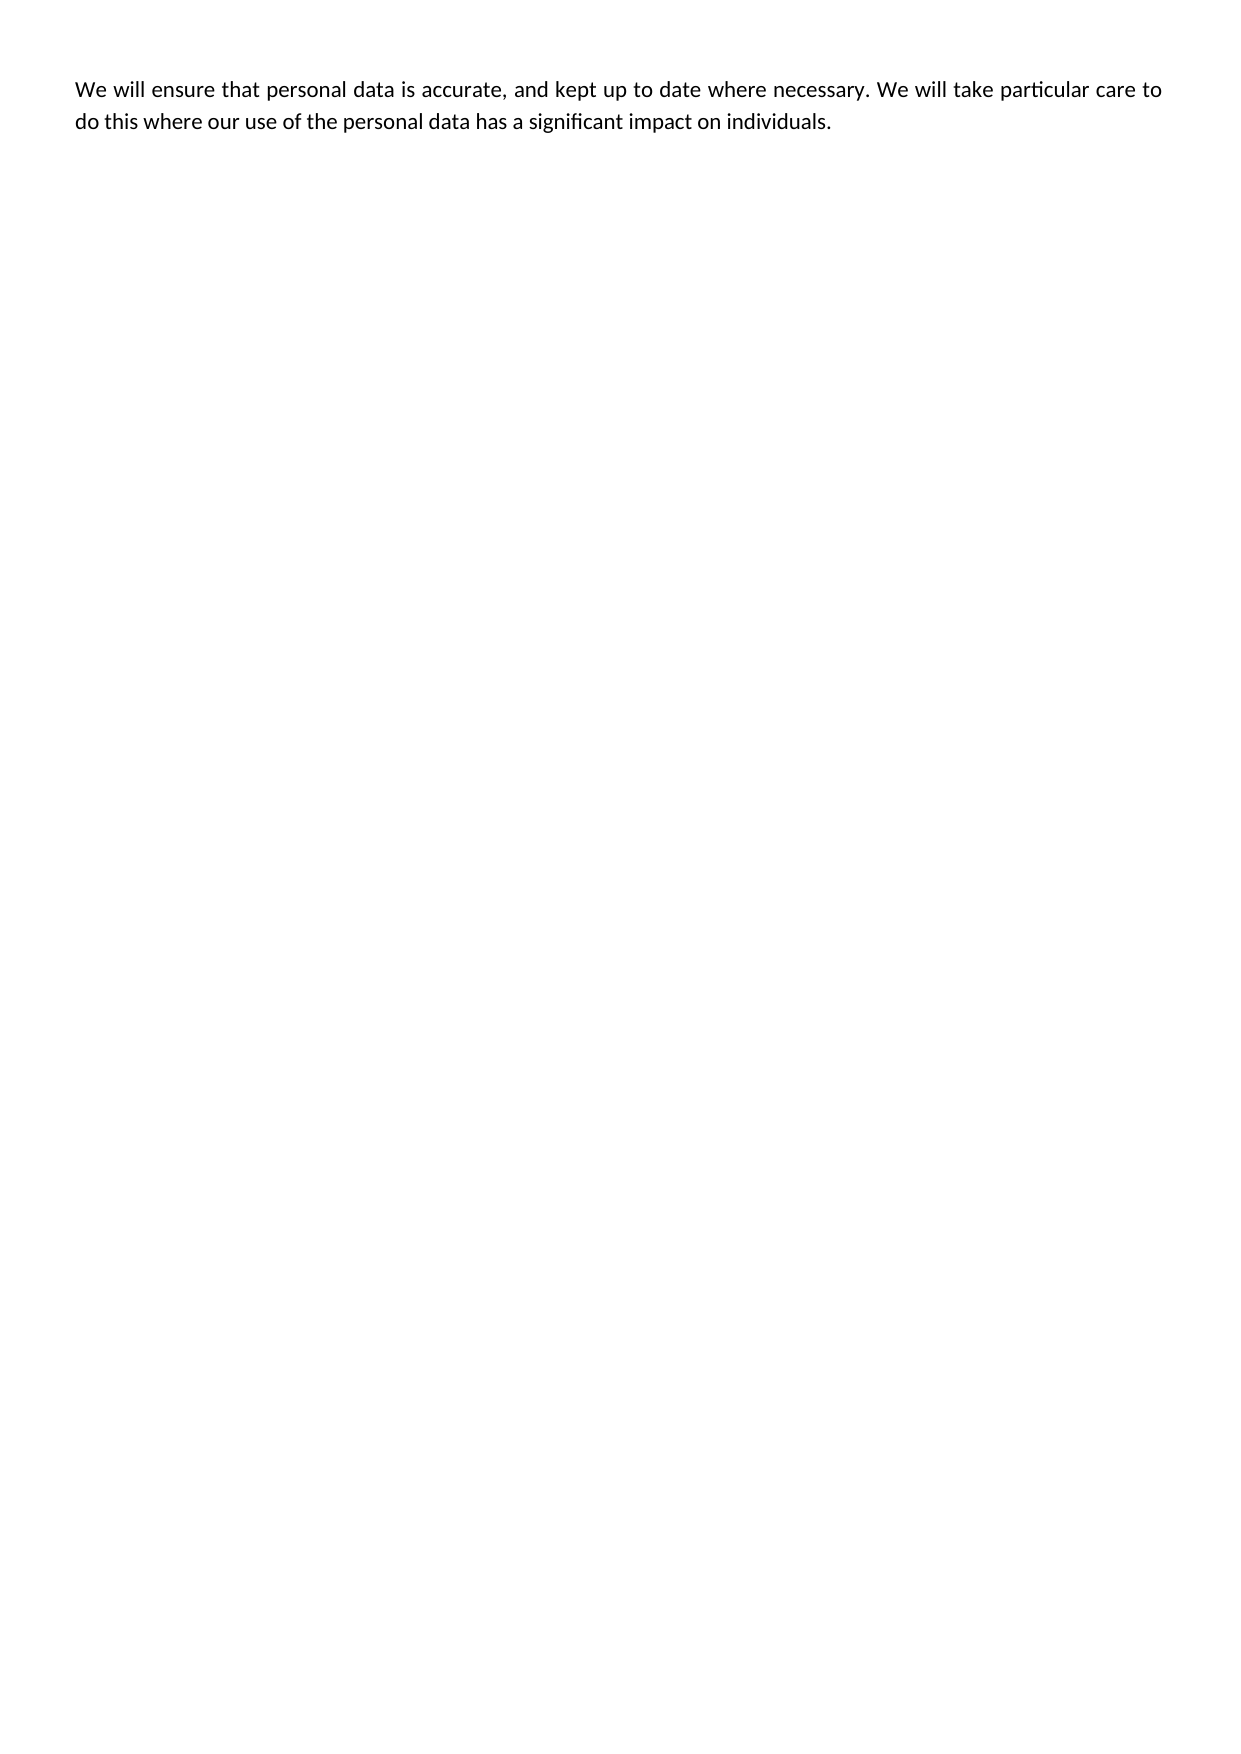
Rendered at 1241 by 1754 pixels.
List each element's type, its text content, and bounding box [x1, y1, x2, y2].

text We will ensure that personal data is accurate, and kept up to date where necessary. We will take particular care to do this where our use of the personal data has a significant impact on individuals. [75, 75, 1165, 135]
